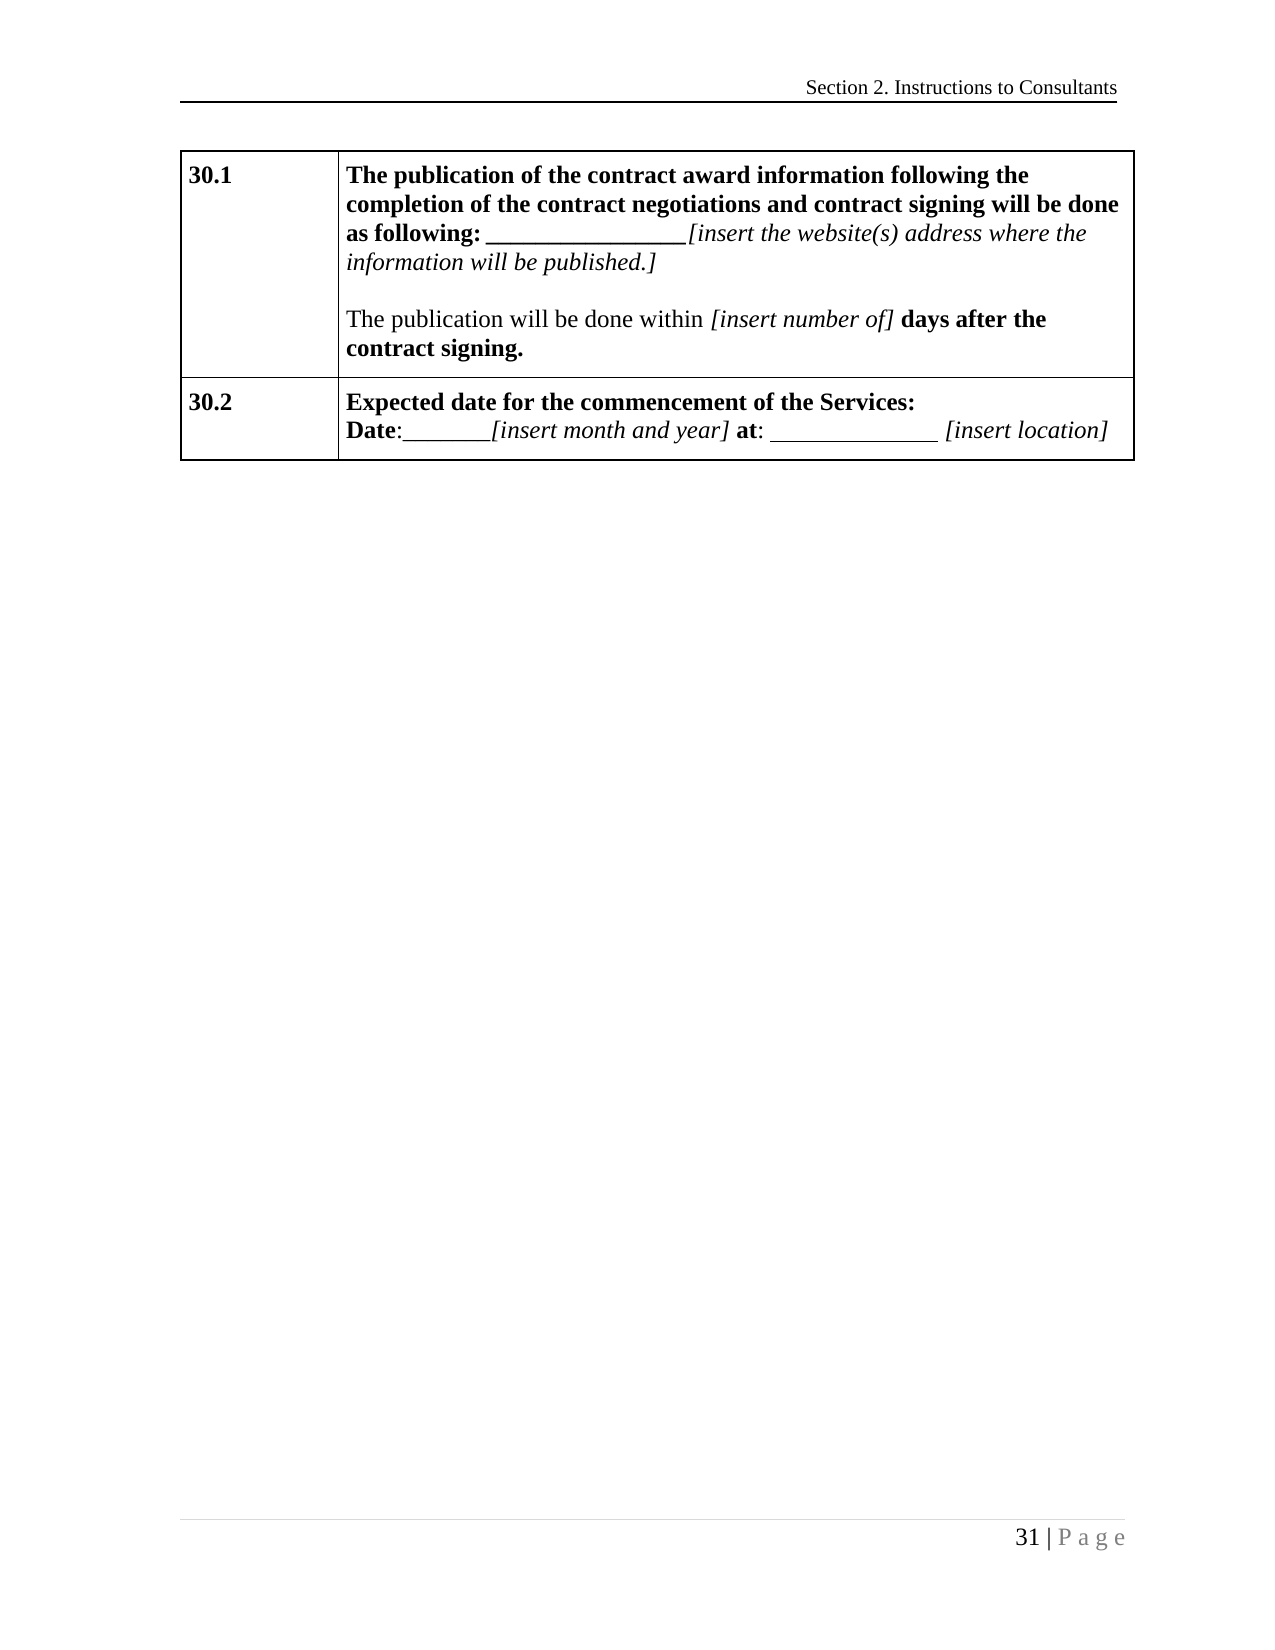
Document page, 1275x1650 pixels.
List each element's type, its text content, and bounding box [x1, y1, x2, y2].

table_cell 30.1 [182, 152, 338, 376]
table_cell Expected date for the commencement of the Services: Date:_______[insert month and year] at: [insert location] [339, 378, 1133, 459]
table_cell 30.2 [182, 378, 338, 459]
table_cell The publication of the contract award information following the completion of the contract negotiations and contract signing will be done as following: ________________[insert the website(s) address where the information will be published.] The publication will be done within [insert number of] days after the contract signing. [339, 152, 1133, 376]
